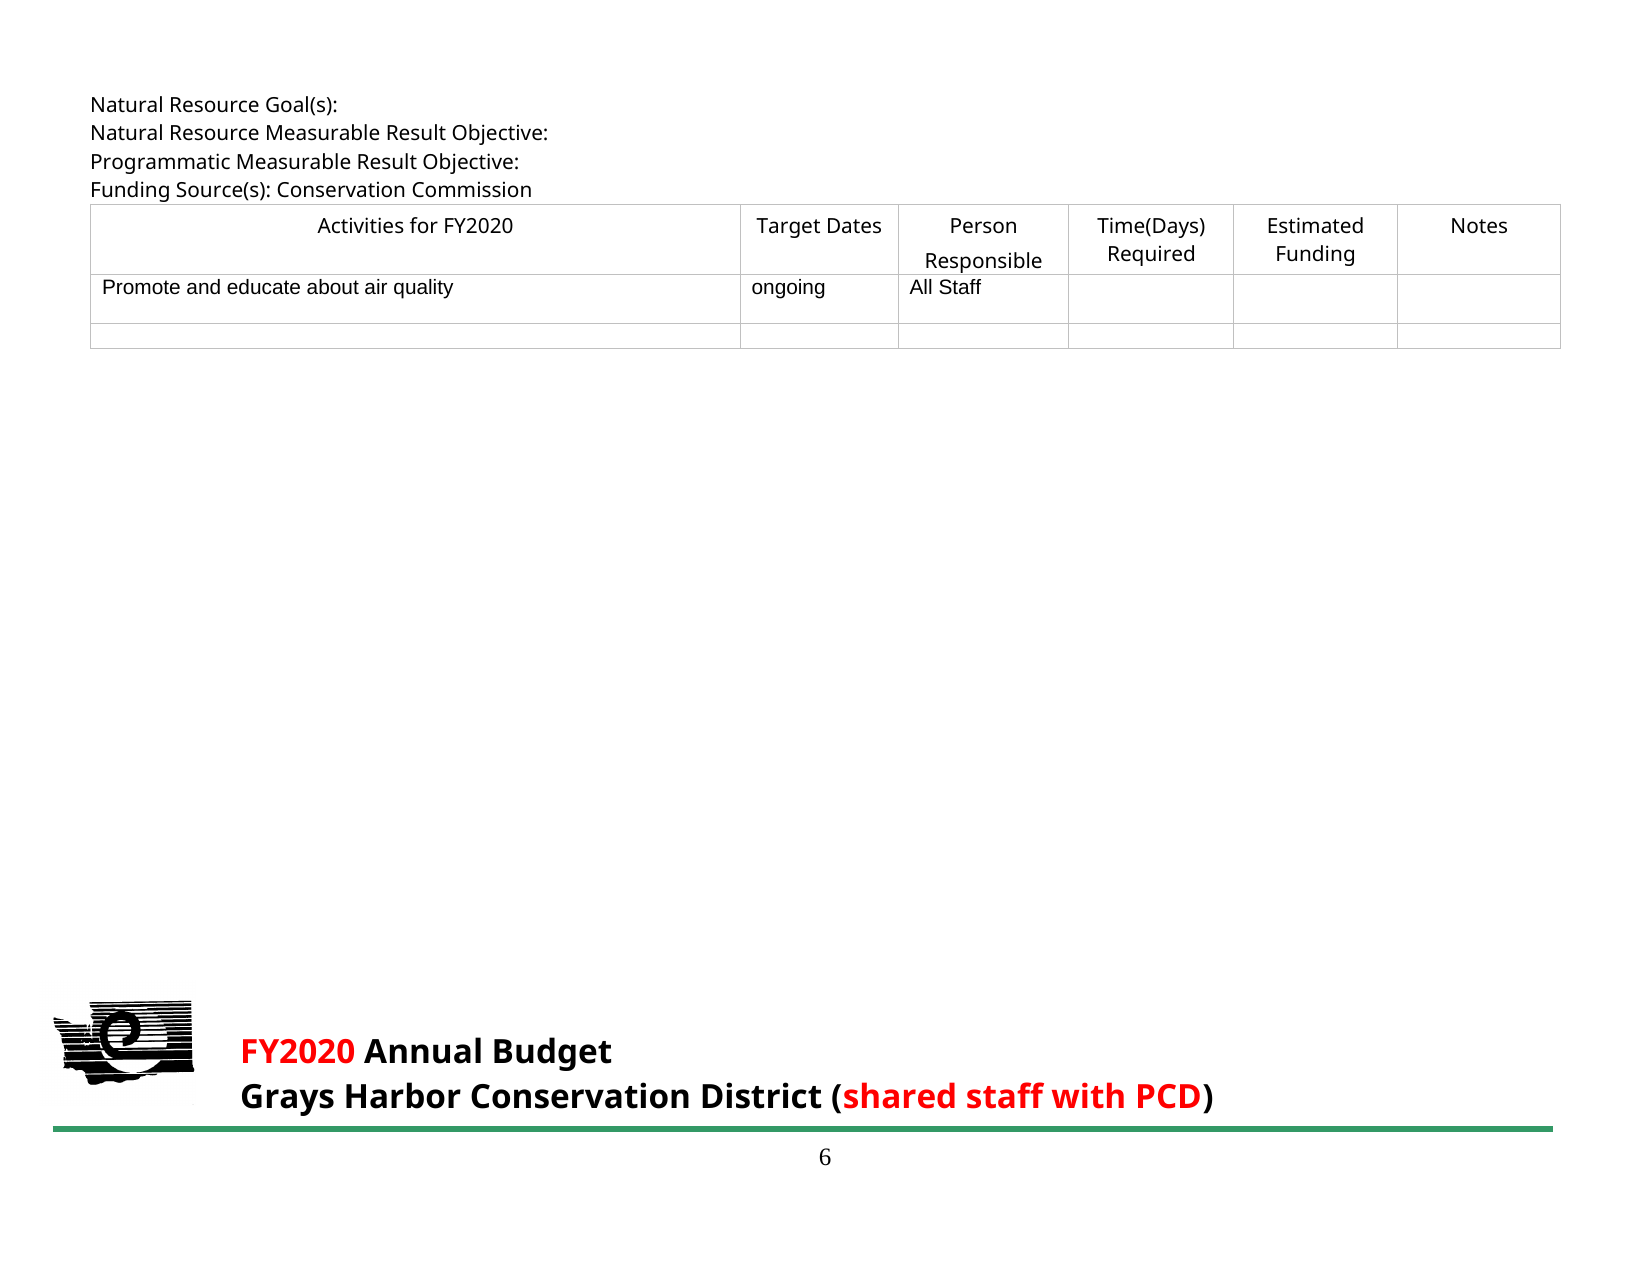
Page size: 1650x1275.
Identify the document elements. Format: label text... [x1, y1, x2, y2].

picture [39, 980, 196, 1106]
table_cell [1069, 275, 1233, 323]
table_cell [1234, 324, 1397, 348]
table_header Person Responsible [899, 205, 1068, 274]
table_cell [1069, 324, 1233, 348]
subtitle Grays Harbor Conservation District (shared staff with PCD) [90, 1073, 1560, 1118]
table_cell Promote and educate about air quality [91, 275, 740, 323]
table_cell [741, 324, 898, 348]
table_cell ongoing [741, 275, 898, 323]
text Funding Source(s): Conservation Commission [90, 175, 1560, 204]
text Natural Resource Goal(s): [90, 90, 1560, 118]
subtitle FY2020 Annual Budget [214, 1028, 1560, 1073]
table_header Estimated Funding [1234, 205, 1397, 274]
table_cell All Staff [899, 275, 1068, 323]
table_header Activities for FY2020 [91, 205, 740, 274]
table_header Time(Days) Required [1069, 205, 1233, 274]
table_header Target Dates [741, 205, 898, 274]
table_cell [1398, 324, 1560, 348]
table_header Notes [1398, 205, 1560, 274]
table_cell [91, 324, 740, 348]
table_cell [1234, 275, 1397, 323]
text Programmatic Measurable Result Objective: [90, 147, 1560, 175]
table_cell [899, 324, 1068, 348]
table_cell [1398, 275, 1560, 323]
text Natural Resource Measurable Result Objective: [90, 118, 1560, 147]
